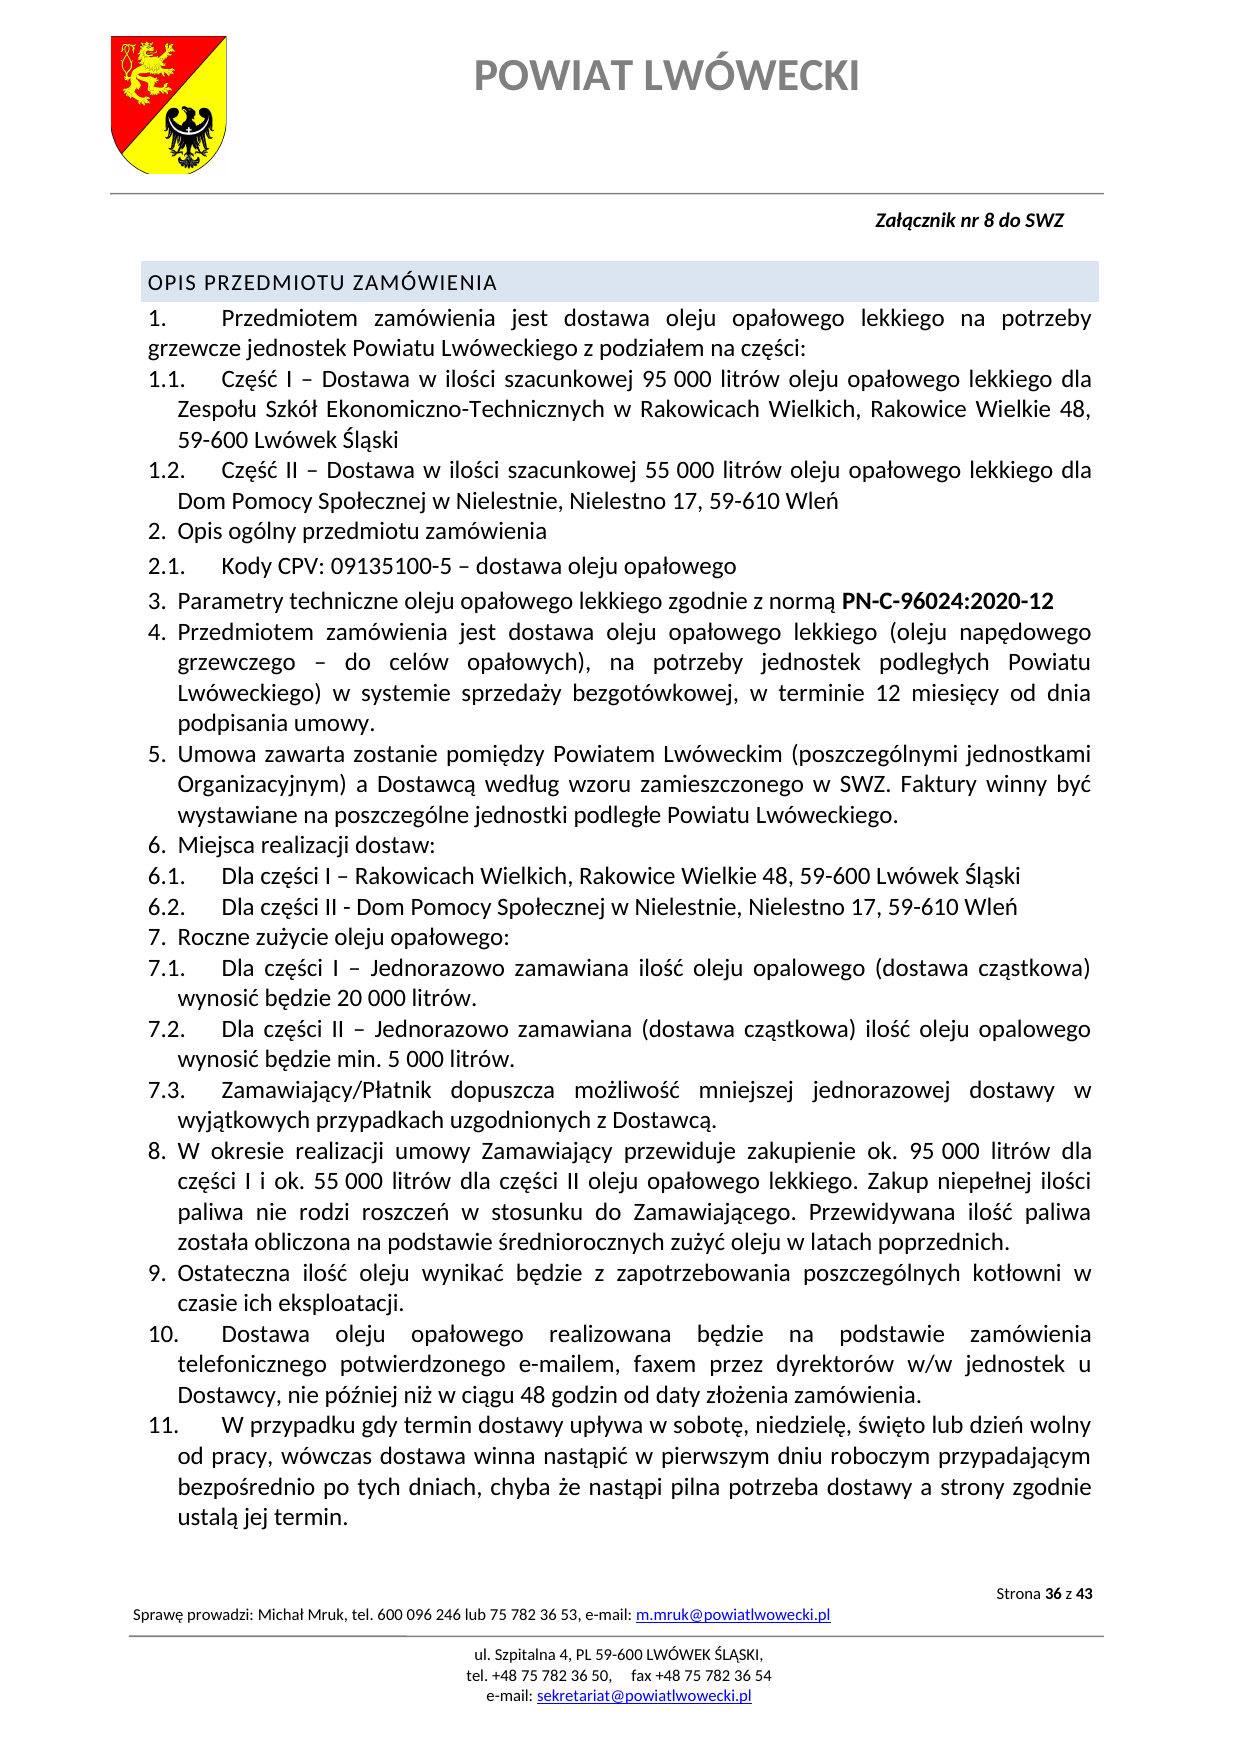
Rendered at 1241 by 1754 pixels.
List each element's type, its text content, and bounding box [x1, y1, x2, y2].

list Część II – Dostawa w ilości szacunkowej 55 000 litrów oleju opałowego lekkiego dla Dom Pomocy Społecznej w Nielestnie, Nielestno 17, 59-610 Wleń [148, 454, 1093, 516]
list Część I – Dostawa w ilości szacunkowej 95 000 litrów oleju opałowego lekkiego dla Zespołu Szkół Ekonomiczno-Technicznych w Rakowicach Wielkich, Rakowice Wielkie 48, 59-600 Lwówek Śląski [148, 363, 1093, 454]
list Dla części I – Rakowicach Wielkich, Rakowice Wielkie 48, 59-600 Lwówek Śląski [148, 860, 1093, 891]
list W okresie realizacji umowy Zamawiający przewiduje zakupienie ok. 95 000 litrów dla części I i ok. 55 000 litrów dla części II oleju opałowego lekkiego. Zakup niepełnej ilości paliwa nie rodzi roszczeń w stosunku do Zamawiającego. Przewidywana ilość paliwa została obliczona na podstawie średniorocznych zużyć oleju w latach poprzednich. [148, 1135, 1093, 1257]
list Opis ogólny przedmiotu zamówienia [148, 516, 1093, 546]
list Kody CPV: 09135100-5 – dostawa oleju opałowego [148, 551, 1093, 581]
list Ostateczna ilość oleju wynikać będzie z zapotrzebowania poszczególnych kotłowni w czasie ich eksploatacji. [148, 1257, 1093, 1318]
list Zamawiający/Płatnik dopuszcza możliwość mniejszej jednorazowej dostawy w wyjątkowych przypadkach uzgodnionych z Dostawcą. [148, 1074, 1093, 1135]
list Dla części I – Jednorazowo zamawiana ilość oleju opalowego (dostawa cząstkowa) wynosić będzie 20 000 litrów. [148, 952, 1093, 1013]
list Roczne zużycie oleju opałowego: [148, 921, 1093, 952]
list Umowa zawarta zostanie pomiędzy Powiatem Lwóweckim (poszczególnymi jednostkami Organizacyjnym) a Dostawcą według wzoru zamieszczonego w SWZ. Faktury winny być wystawiane na poszczególne jednostki podległe Powiatu Lwóweckiego. [148, 738, 1093, 830]
picture [111, 36, 227, 174]
subtitle OPIS PRZEDMIOTU ZAMÓWIENIA [148, 268, 1093, 296]
list Miejsca realizacji dostaw: [148, 830, 1093, 860]
list Dostawa oleju opałowego realizowana będzie na podstawie zamówienia telefonicznego potwierdzonego e-mailem, faxem przez dyrektorów w/w jednostek u Dostawcy, nie później niż w ciągu 48 godzin od daty złożenia zamówienia. [148, 1318, 1093, 1409]
list Przedmiotem zamówienia jest dostawa oleju opałowego lekkiego (oleju napędowego grzewczego – do celów opałowych), na potrzeby jednostek podległych Powiatu Lwóweckiego) w systemie sprzedaży bezgotówkowej, w terminie 12 miesięcy od dnia podpisania umowy. [148, 616, 1093, 738]
list Przedmiotem zamówienia jest dostawa oleju opałowego lekkiego na potrzeby grzewcze jednostek Powiatu Lwóweckiego z podziałem na części: [148, 302, 1093, 363]
text Załącznik nr 8 do SWZ [148, 207, 1066, 232]
list W przypadku gdy termin dostawy upływa w sobotę, niedzielę, święto lub dzień wolny od pracy, wówczas dostawa winna nastąpić w pierwszym dniu roboczym przypadającym bezpośrednio po tych dniach, chyba że nastąpi pilna potrzeba dostawy a strony zgodnie ustalą jej termin. [148, 1409, 1093, 1532]
list Parametry techniczne oleju opałowego lekkiego zgodnie z normą PN-C-96024:2020-12 [148, 586, 1093, 616]
list Dla części II - Dom Pomocy Społecznej w Nielestnie, Nielestno 17, 59-610 Wleń [148, 891, 1093, 921]
list Dla części II – Jednorazowo zamawiana (dostawa cząstkowa) ilość oleju opalowego wynosić będzie min. 5 000 litrów. [148, 1013, 1093, 1074]
